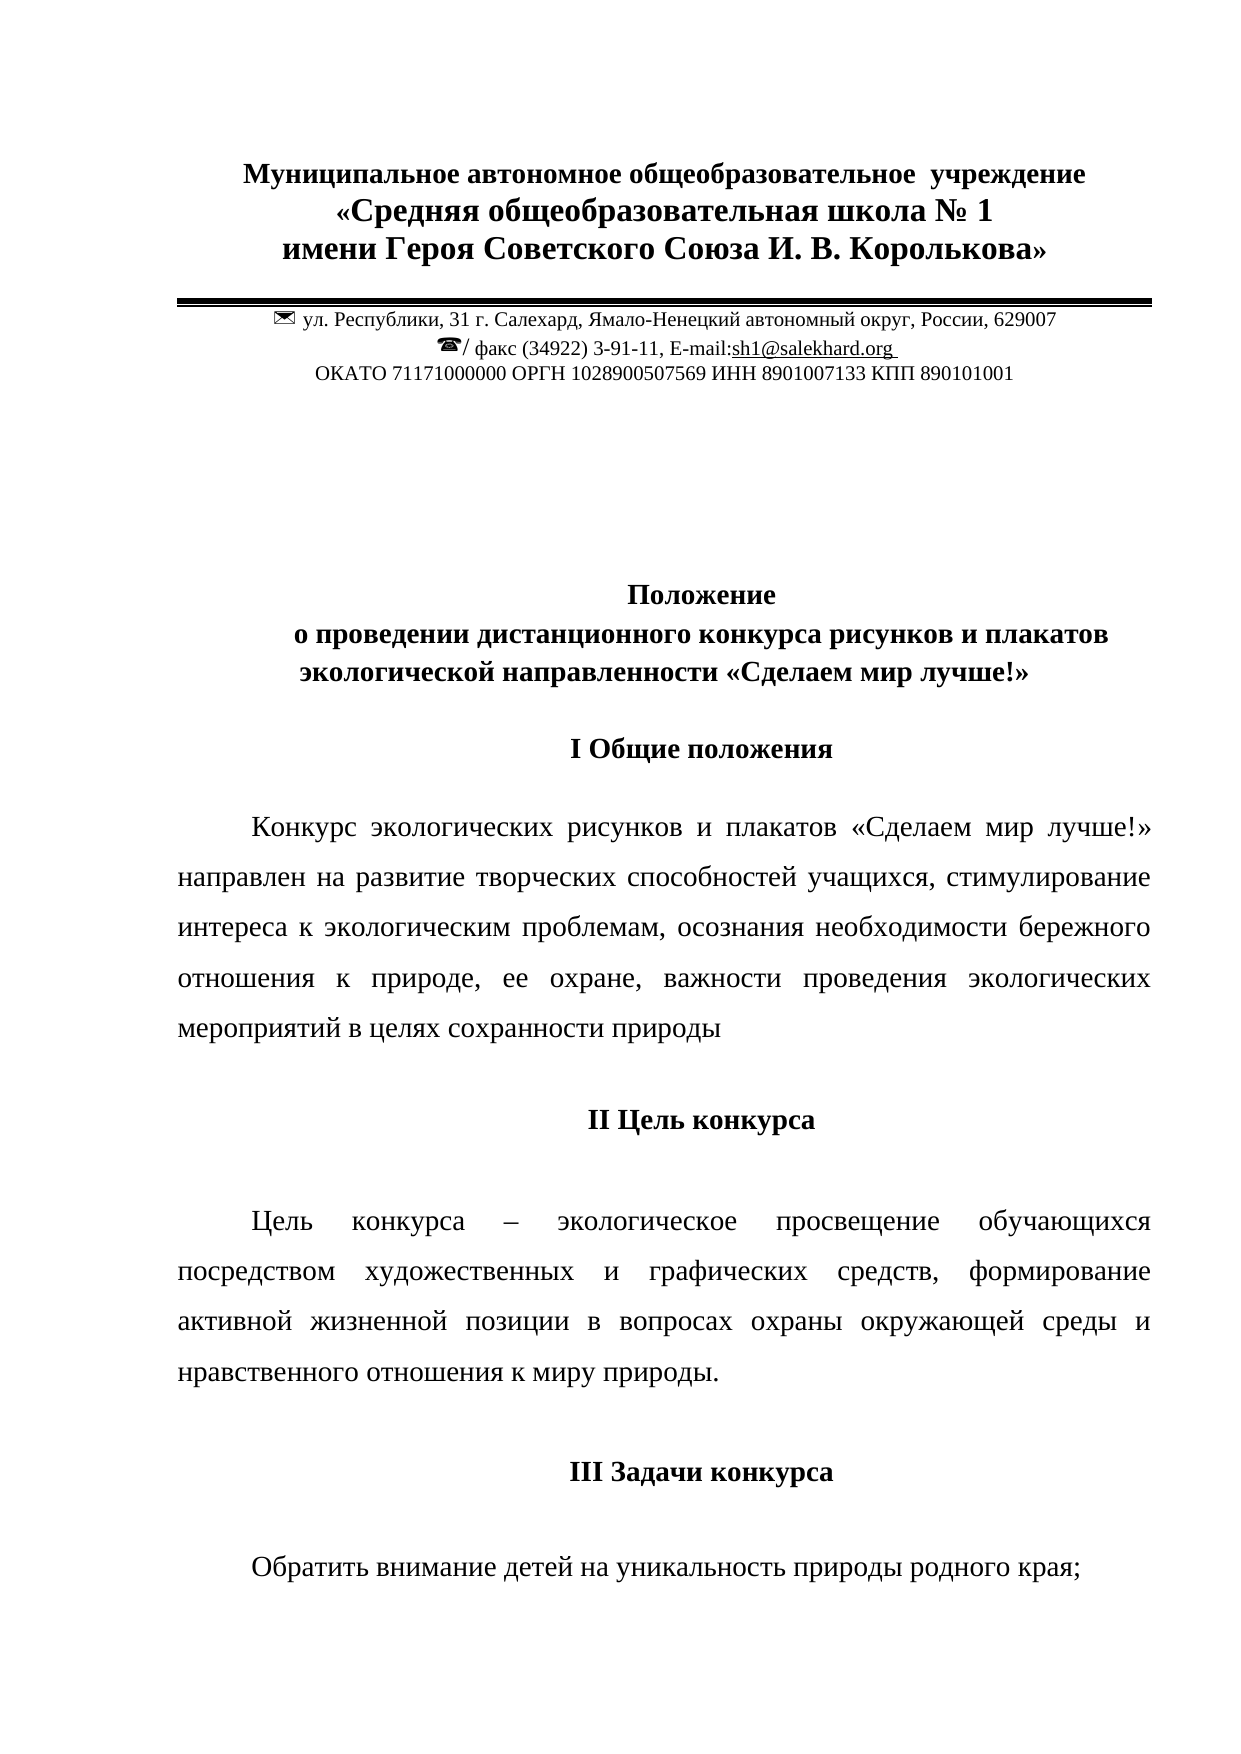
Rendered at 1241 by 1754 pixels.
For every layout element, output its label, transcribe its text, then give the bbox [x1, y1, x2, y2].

text III Задачи конкурса [177, 1454, 1152, 1488]
text Положение [177, 577, 1152, 611]
text Цель конкурса – экологическое просвещение обучающихся посредством художественных и графических средств, формирование активной жизненной позиции в вопросах охраны окружающей среды и нравственного отношения к миру природы. [177, 1203, 1152, 1387]
text Конкурс экологических рисунков и плакатов «Сделаем мир лучше!» направлен на развитие творческих способностей учащихся, стимулирование интереса к экологическим проблемам, осознания необходимости бережного отношения к природе, ее охране, важности проведения экологических мероприятий в целях сохранности природы [177, 809, 1152, 1043]
text ОКАТО 71171000000 ОРГН 1028900507569 ИНН 8901007133 КПП 890101001 [177, 361, 1152, 385]
text Муниципальное автономное общеобразовательное учреждение [177, 157, 1152, 190]
text Обратить внимание детей на уникальность природы родного края; [177, 1549, 1152, 1583]
text имени Героя Советского Союза И. В. Королькова» [177, 228, 1152, 267]
text ул. Республики, 31 г. Салехард, Ямало-Ненецкий автономный округ, России, 629007 [177, 307, 1152, 332]
text «Средняя общеобразовательная школа № 1 [177, 190, 1152, 228]
text о проведении дистанционного конкурса рисунков и плакатов экологической направленности «Сделаем мир лучше!» [177, 616, 1152, 688]
text II Цель конкурса [177, 1102, 1152, 1136]
text / факс (34922) 3-91-11, E-mail:sh1@salekhard.org [177, 332, 1152, 361]
text I Общие положения [177, 732, 1152, 765]
